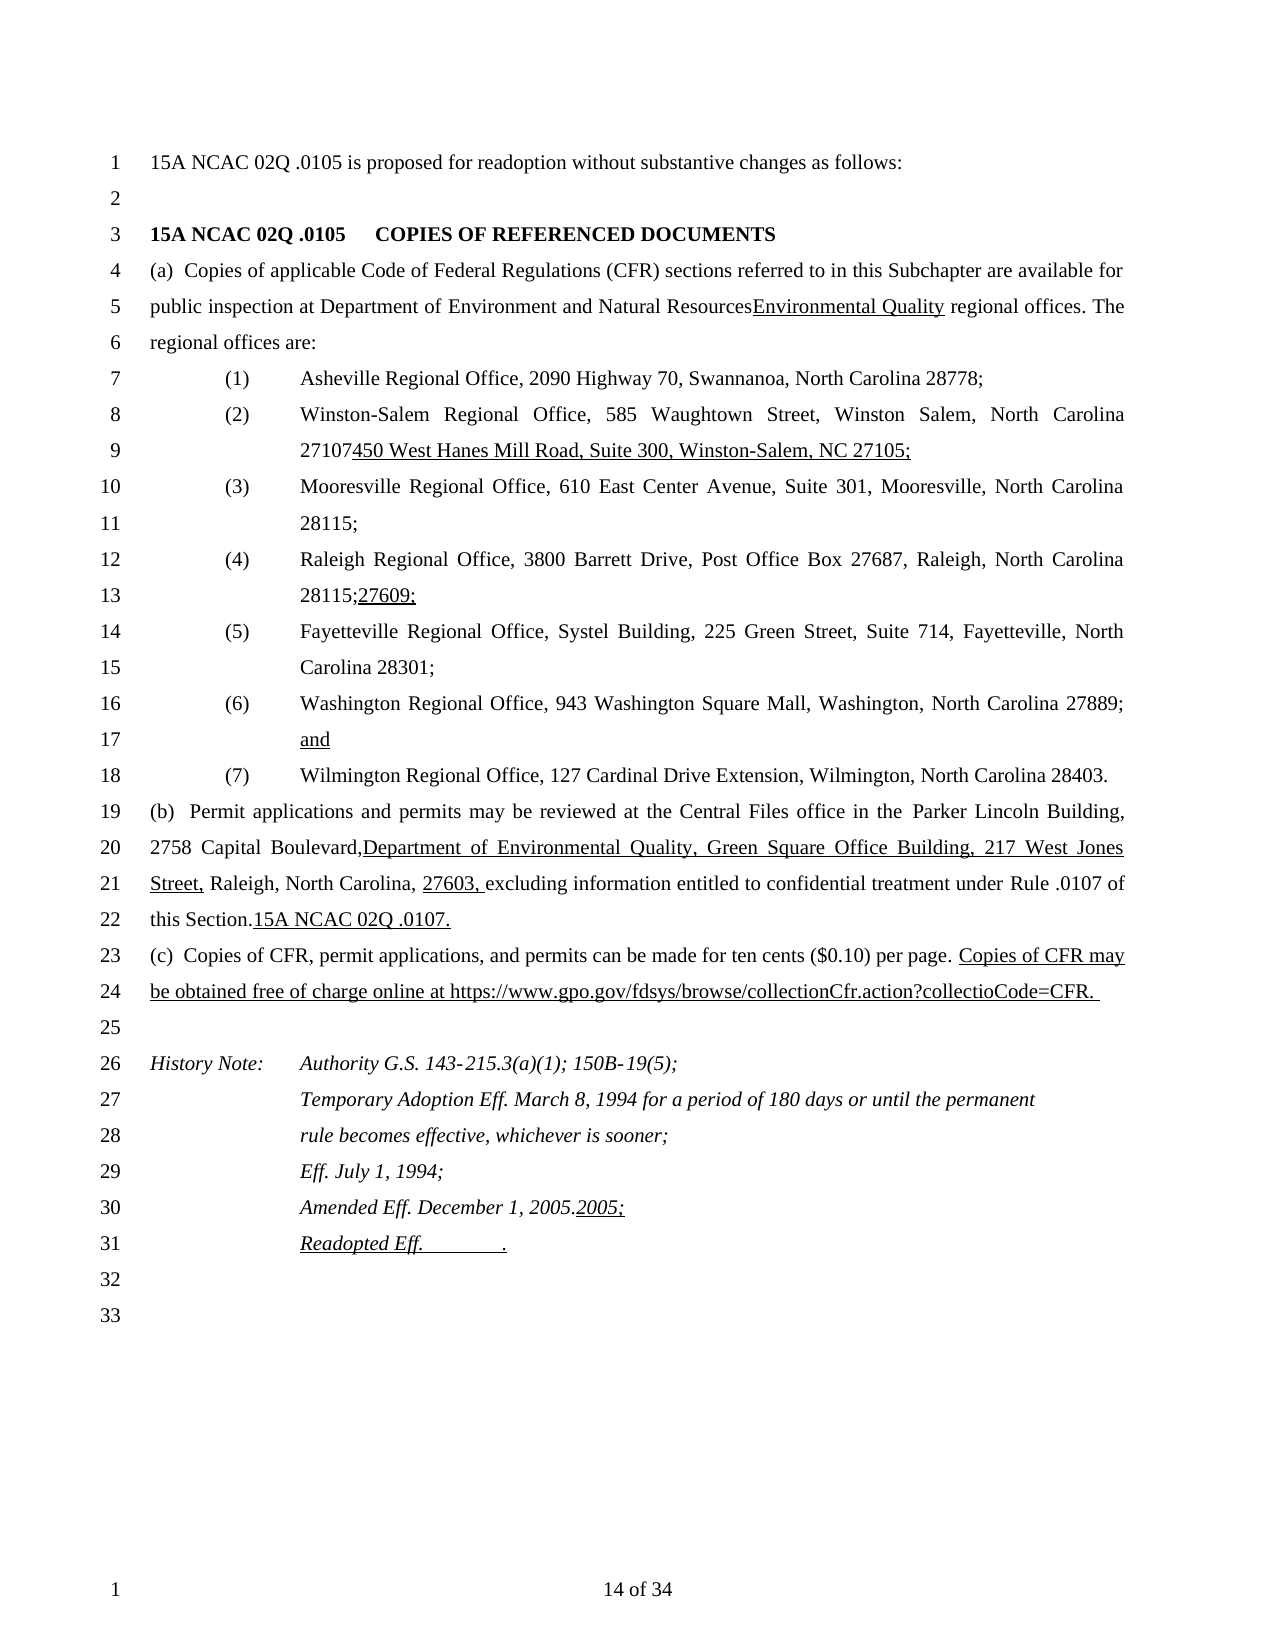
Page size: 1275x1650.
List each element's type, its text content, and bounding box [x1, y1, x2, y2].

text (c) Copies of CFR, permit applications, and permits can be made for ten cents ($0.10) per page. Copies of CFR may be obtained free of charge online at https://www.gpo.gov/fdsys/browse/collectionCfr.action?collectioCode=CFR. [150, 943, 1125, 1003]
text 15A NCAC 02Q .0105 COPIES OF REFERENCED DOCUMENTS [150, 222, 1125, 246]
text Readopted Eff. . [300, 1231, 1125, 1255]
text (6) Washington Regional Office, 943 Washington Square Mall, Washington, North Carolina 27889; and [225, 691, 1125, 751]
text Eff. July 1, 1994; [300, 1159, 1125, 1183]
text (2) Winston-Salem Regional Office, 585 Waughtown Street, Winston Salem, North Carolina 27107450 West Hanes Mill Road, Suite 300, Winston-Salem, NC 27105; [225, 402, 1125, 462]
text (1) Regional Office, 2090 Highway 70, ; [225, 366, 1125, 390]
text (b) Permit applications and permits may be reviewed at the Central Files office in the Parker Lincoln Building, 2758 Capital Boulevard,Department of Environmental Quality, Green Square Office Building, 217 West Jones Street, Raleigh, North Carolina, 27603, excluding information entitled to confidential treatment under Rule .0107 of this Section.15A NCAC 02Q .0107. [150, 799, 1125, 931]
text (4) Raleigh Regional Office, 3800 Barrett Drive, Post Office Box 27687, Raleigh, North Carolina 28115;27609; [225, 546, 1125, 607]
text rule becomes effective, whichever is sooner; [300, 1123, 1125, 1147]
text Temporary Adoption Eff. March 8, 1994 for a period of 180 days or until the permanent [300, 1087, 1125, 1111]
text (5) Regional Office, , ; [225, 618, 1125, 679]
text Amended Eff. December 1, 2005.2005; [300, 1195, 1125, 1219]
text History Note: Authority G.S. 143-215.3(a)(1); 150B-19(5); [150, 1051, 1125, 1075]
text 15A NCAC 02Q .0105 is proposed for readoption without substantive changes as follows: [150, 150, 1125, 174]
text (7) Regional Office, Extension, . [225, 763, 1125, 787]
text (3) Mooresville Regional Office, ; [225, 474, 1125, 534]
text (a) Copies of applicable Code of Federal Regulations (CFR) sections referred to in this Subchapter are available for public inspection at Department of Environment and Natural ResourcesEnvironmental Quality regional offices. The regional offices are: [150, 258, 1125, 354]
